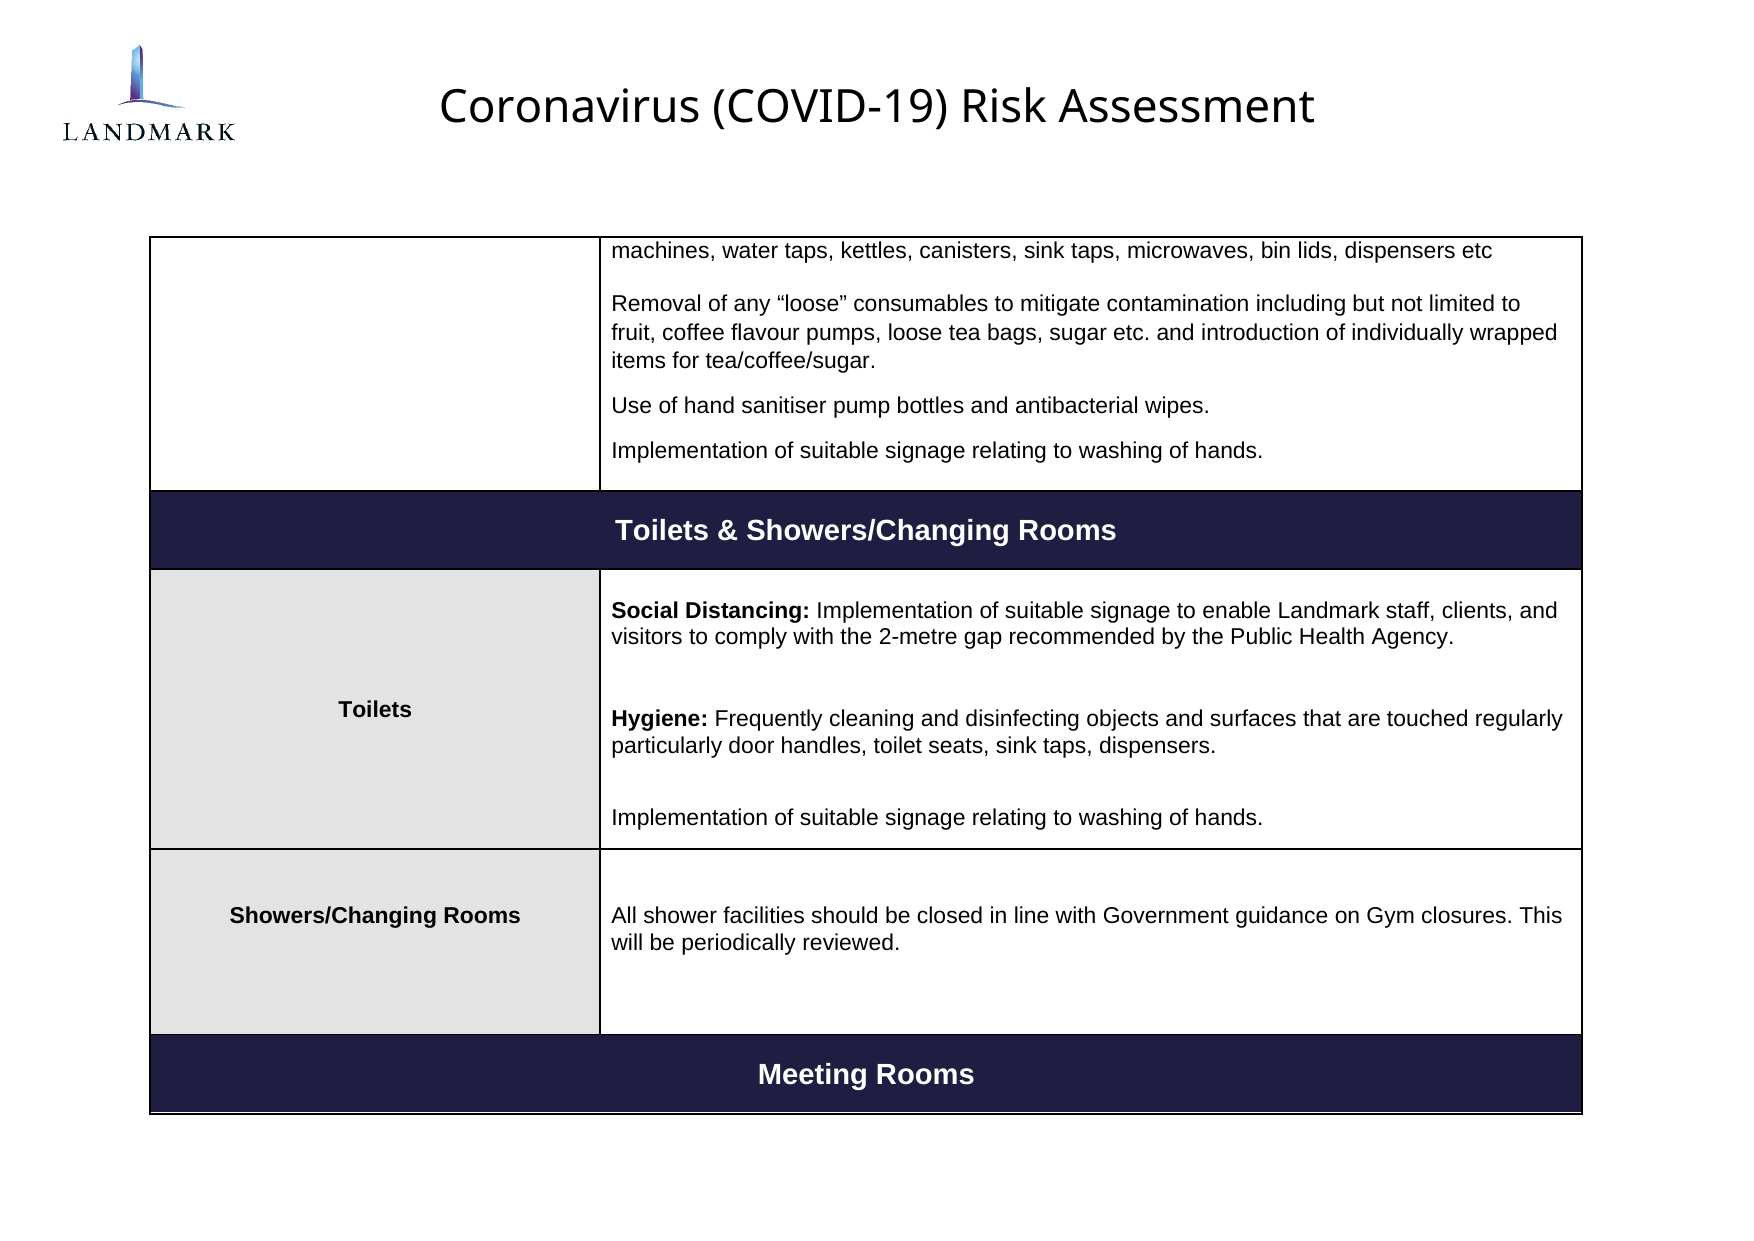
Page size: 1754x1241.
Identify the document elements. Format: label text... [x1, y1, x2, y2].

picture [57, 38, 240, 150]
table_cell Social Distancing: Implementation of suitable signage to enable Landmark staff, clients, and visitors to comply with the 2-metre gap recommended by the Public Health Agency. [601, 570, 1581, 676]
table_cell Meeting Rooms [151, 1035, 1581, 1112]
table_cell Hygiene: Frequently cleaning and disinfecting objects and surfaces that are touched regularly particularly door handles, toilet seats, sink taps, dispensers. [601, 676, 1581, 785]
table_cell Toilets & Showers/Changing Rooms [151, 492, 1581, 568]
table_cell Toilets [151, 570, 599, 848]
table_cell All shower facilities should be closed in line with Government guidance on Gym closures. This will be periodically reviewed. [601, 850, 1581, 1034]
table_cell Implementation of suitable signage relating to washing of hands. [601, 785, 1581, 848]
table_cell Showers/Changing Rooms [151, 850, 599, 1034]
